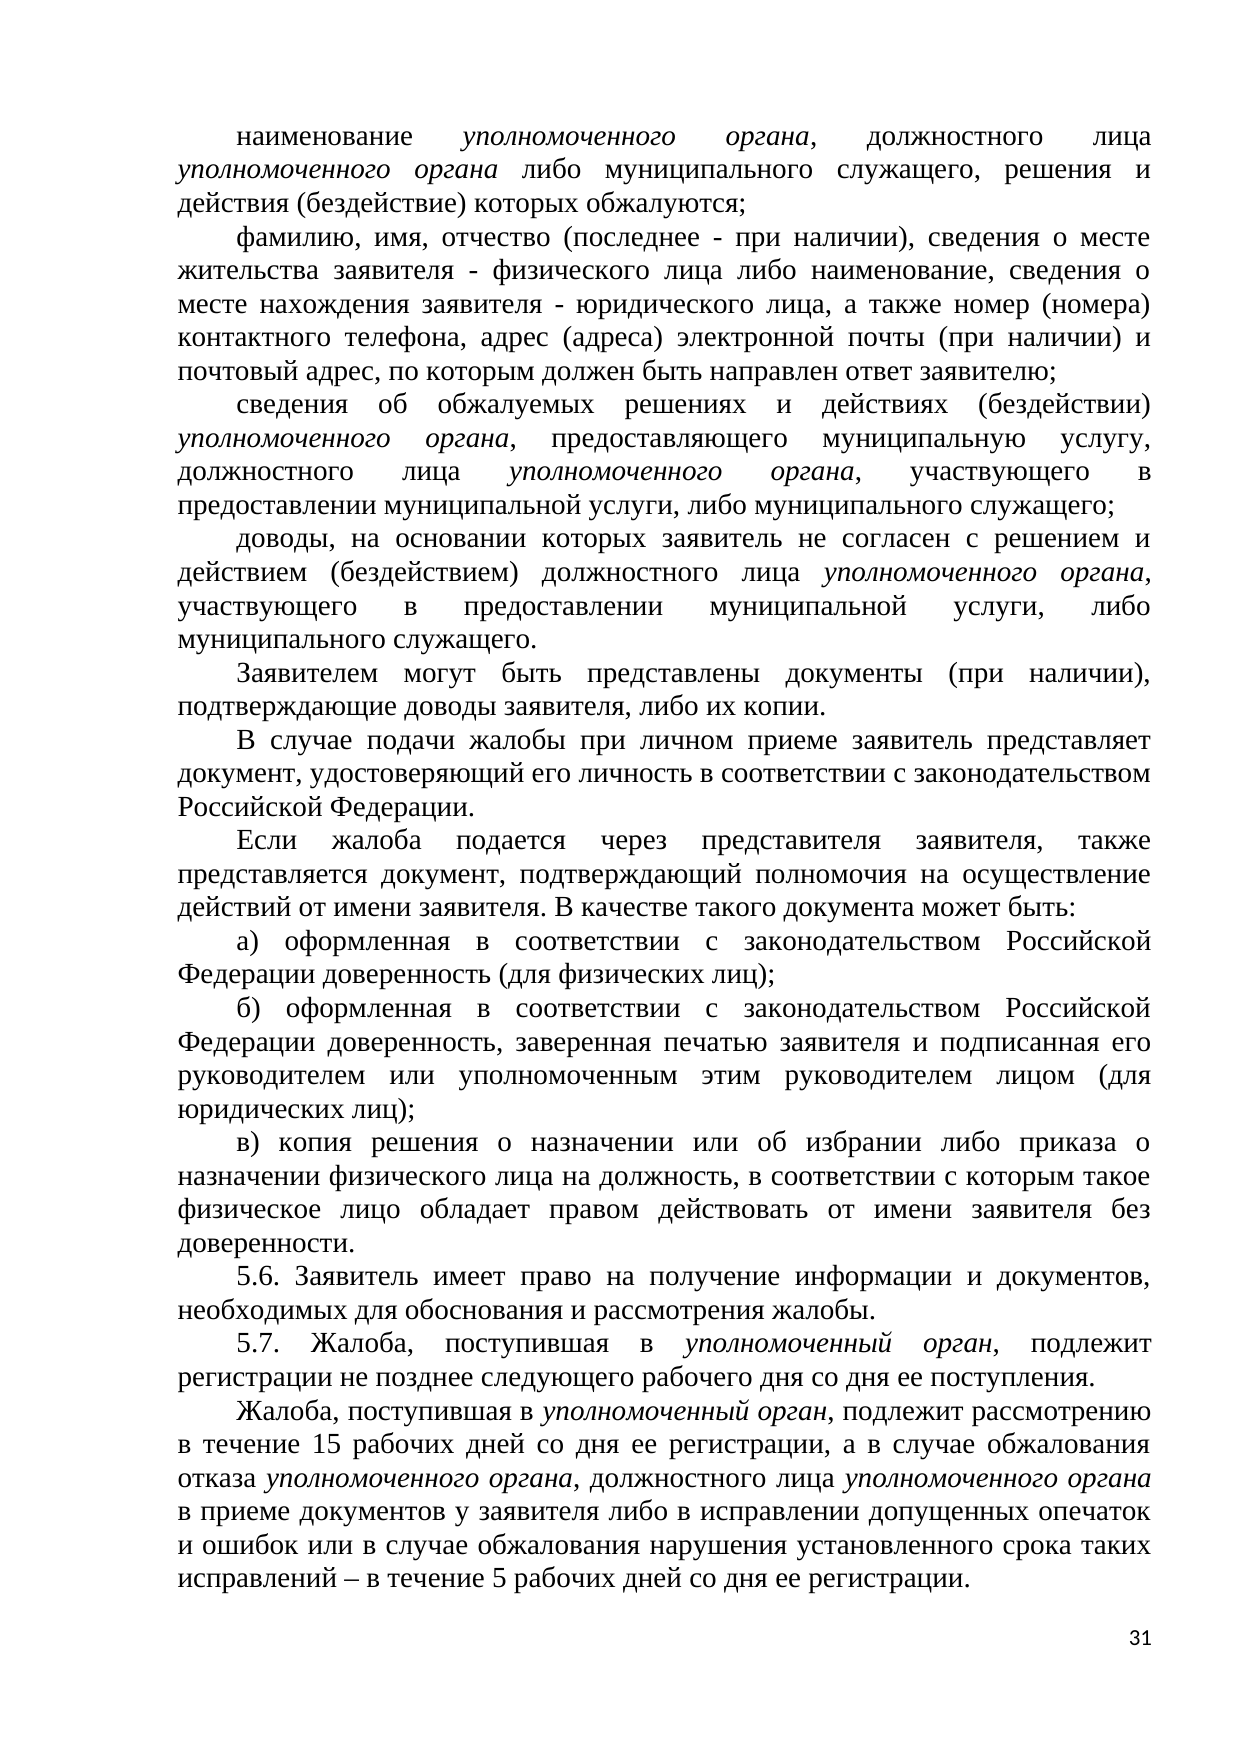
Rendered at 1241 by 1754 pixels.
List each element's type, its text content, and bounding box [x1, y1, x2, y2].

text Жалоба, поступившая в уполномоченный орган, подлежит рассмотрению в течение 15 рабочих дней со дня ее регистрации, а в случае обжалования отказа уполномоченного органа, должностного лица уполномоченного органа в приеме документов у заявителя либо в исправлении допущенных опечаток и ошибок или в случае обжалования нарушения установленного срока таких исправлений – в течение 5 рабочих дней со дня ее регистрации. [177, 1393, 1152, 1594]
text Если жалоба подается через представителя заявителя, также представляется документ, подтверждающий полномочия на осуществление действий от имени заявителя. В качестве такого документа может быть: [177, 822, 1152, 923]
text а) оформленная в соответствии с законодательством Российской Федерации доверенность (для физических лиц); [177, 923, 1152, 990]
text б) оформленная в соответствии с законодательством Российской Федерации доверенность, заверенная печатью заявителя и подписанная его руководителем или уполномоченным этим руководителем лицом (для юридических лиц); [177, 990, 1152, 1124]
text доводы, на основании которых заявитель не согласен с решением и действием (бездействием) должностного лица уполномоченного органа, участвующего в предоставлении муниципальной услуги, либо муниципального служащего. [177, 521, 1152, 655]
text фамилию, имя, отчество (последнее - при наличии), сведения о месте жительства заявителя - физического лица либо наименование, сведения о месте нахождения заявителя - юридического лица, а также номер (номера) контактного телефона, адрес (адреса) электронной почты (при наличии) и почтовый адрес, по которым должен быть направлен ответ заявителю; [177, 219, 1152, 386]
text Заявителем могут быть представлены документы (при наличии), подтверждающие доводы заявителя, либо их копии. [177, 655, 1152, 722]
text 5.7. Жалоба, поступившая в уполномоченный орган, подлежит регистрации не позднее следующего рабочего дня со дня ее поступления. [177, 1326, 1152, 1393]
text сведения об обжалуемых решениях и действиях (бездействии) уполномоченного органа, предоставляющего муниципальную услугу, должностного лица уполномоченного органа, участвующего в предоставлении муниципальной услуги, либо муниципального служащего; [177, 386, 1152, 521]
text В случае подачи жалобы при личном приеме заявитель представляет документ, удостоверяющий его личность в соответствии с законодательством Российской Федерации. [177, 722, 1152, 822]
text наименование уполномоченного органа, должностного лица уполномоченного органа либо муниципального служащего, решения и действия (бездействие) которых обжалуются; [177, 118, 1152, 219]
text в) копия решения о назначении или об избрании либо приказа о назначении физического лица на должность, в соответствии с которым такое физическое лицо обладает правом действовать от имени заявителя без доверенности. [177, 1124, 1152, 1258]
text 5.6. Заявитель имеет право на получение информации и документов, необходимых для обоснования и рассмотрения жалобы. [177, 1258, 1152, 1326]
